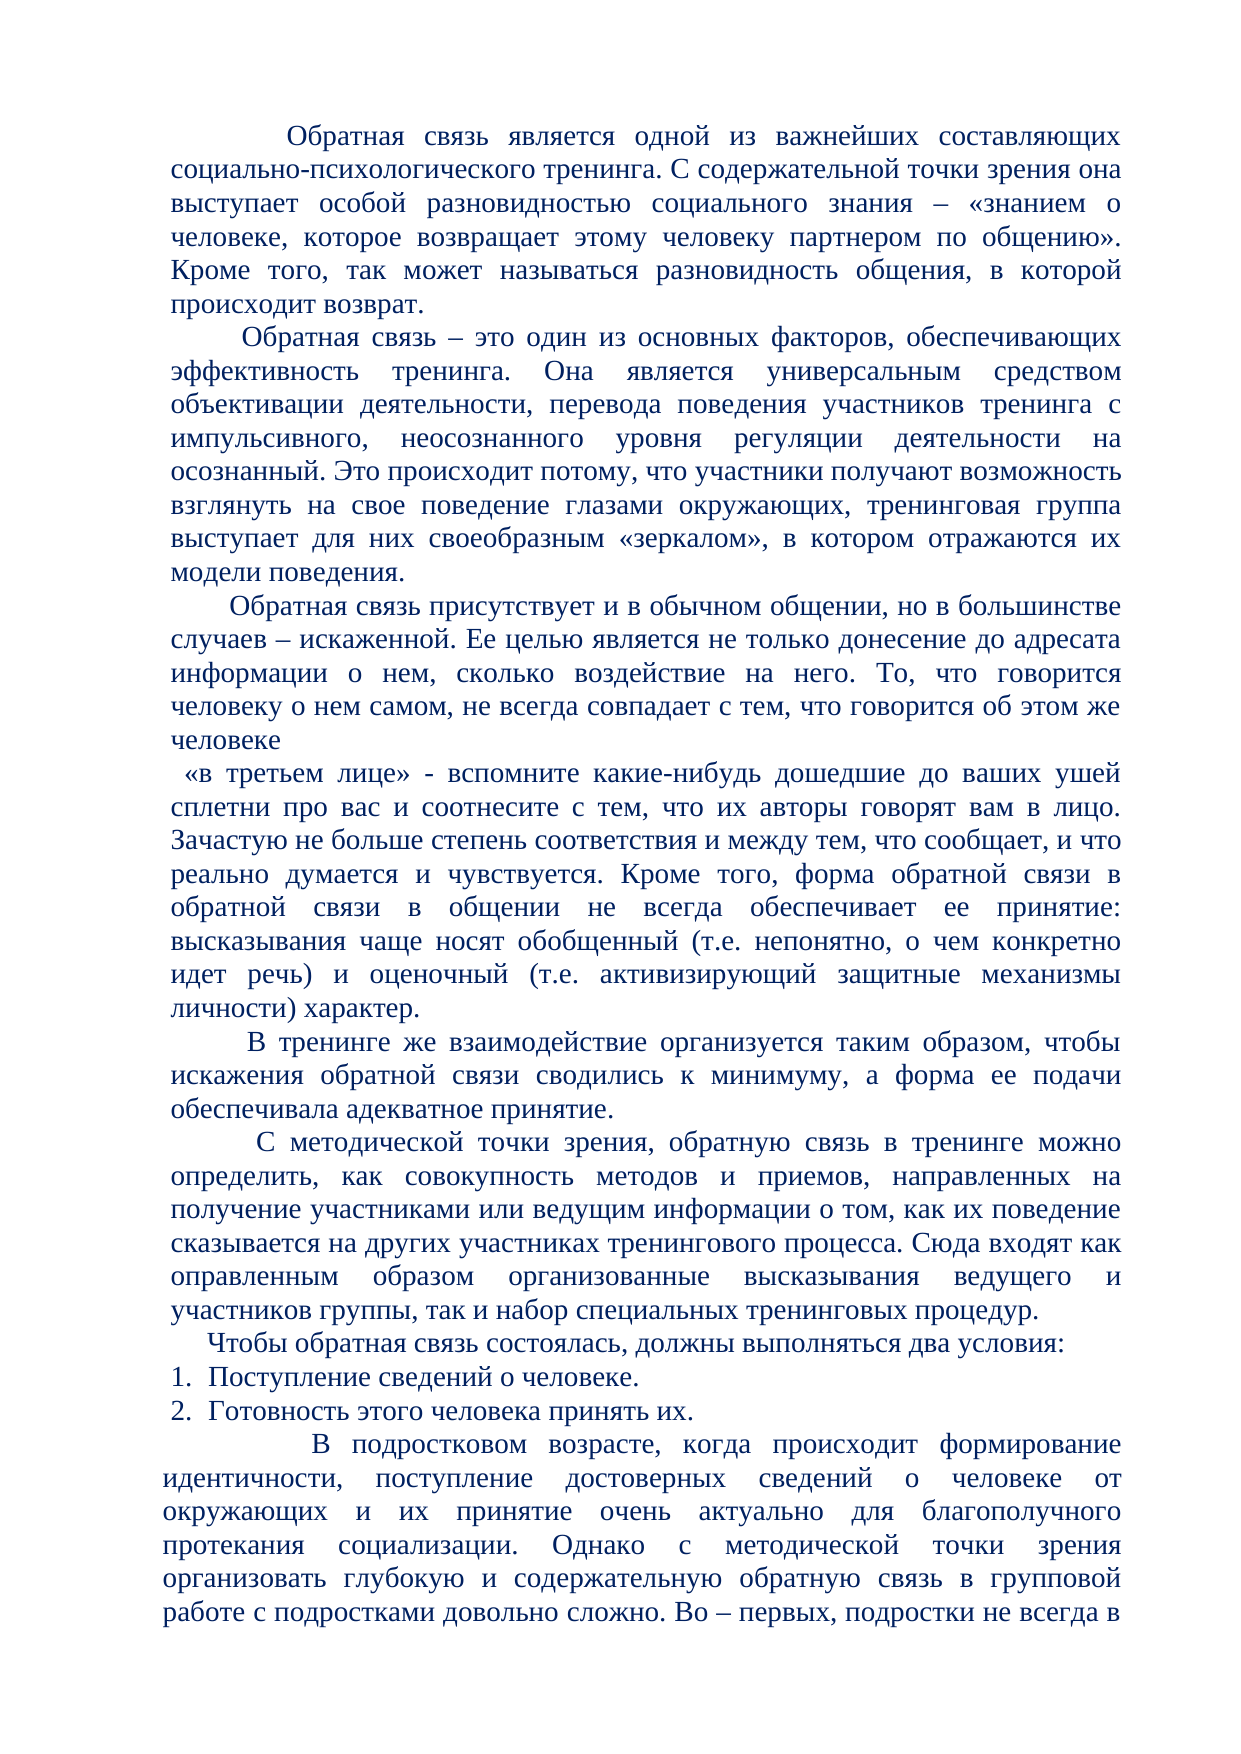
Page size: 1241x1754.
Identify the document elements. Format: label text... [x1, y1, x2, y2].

list Чтобы обратная связь состоялась, должны выполняться два условия: [170, 1326, 1122, 1359]
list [162, 1426, 1122, 1627]
list «в третьем лице» - вспомните какие-нибудь дошедшие до ваших ушей сплетни про вас и соотнесите с тем, что их авторы говорят вам в лицо. Зачастую не больше степень соответствия и между тем, что сообщает, и что реально думается и чувствуется. Кроме того, форма обратной связи в обратной связи в общении не всегда обеспечивает ее принятие: высказывания чаще носят обобщенный (т.е. непонятно, о чем конкретно идет речь) и оценочный (т.е. активизирующий защитные механизмы личности) характер. [170, 755, 1122, 1024]
list Обратная связь является одной из важнейших составляющих социально-психологического тренинга. С содержательной точки зрения она выступает особой разновидностью социального знания – «знанием о человеке, которое возвращает этому человеку партнером по общению». Кроме того, так может называться разновидность общения, в которой происходит возврат. [170, 118, 1122, 319]
list Обратная связь присутствует и в обычном общении, но в большинстве случаев – искаженной. Ее целью является не только донесение до адресата информации о нем, сколько воздействие на него. То, что говорится человеку о нем самом, не всегда совпадает с тем, что говорится об этом же человеке [170, 588, 1122, 755]
list Обратная связь – это один из основных факторов, обеспечивающих эффективность тренинга. Она является универсальным средством объективации деятельности, перевода поведения участников тренинга с импульсивного, неосознанного уровня регуляции деятельности на осознанный. Это происходит потому, что участники получают возможность взглянуть на свое поведение глазами окружающих, тренинговая группа выступает для них своеобразным «зеркалом», в котором отражаются их модели поведения. [170, 319, 1122, 588]
list Поступление сведений о человеке. [170, 1359, 1122, 1393]
list С методической точки зрения, обратную связь в тренинге можно определить, как совокупность методов и приемов, направленных на получение участниками или ведущим информации о том, как их поведение сказывается на других участниках тренингового процесса. Сюда входят как оправленным образом организованные высказывания ведущего и участников группы, так и набор специальных тренинговых процедур. [170, 1124, 1122, 1326]
list В тренинге же взаимодействие организуется таким образом, чтобы искажения обратной связи сводились к минимуму, а форма ее подачи обеспечивала адекватное принятие. [170, 1024, 1122, 1124]
list Готовность этого человека принять их. [170, 1393, 1122, 1426]
